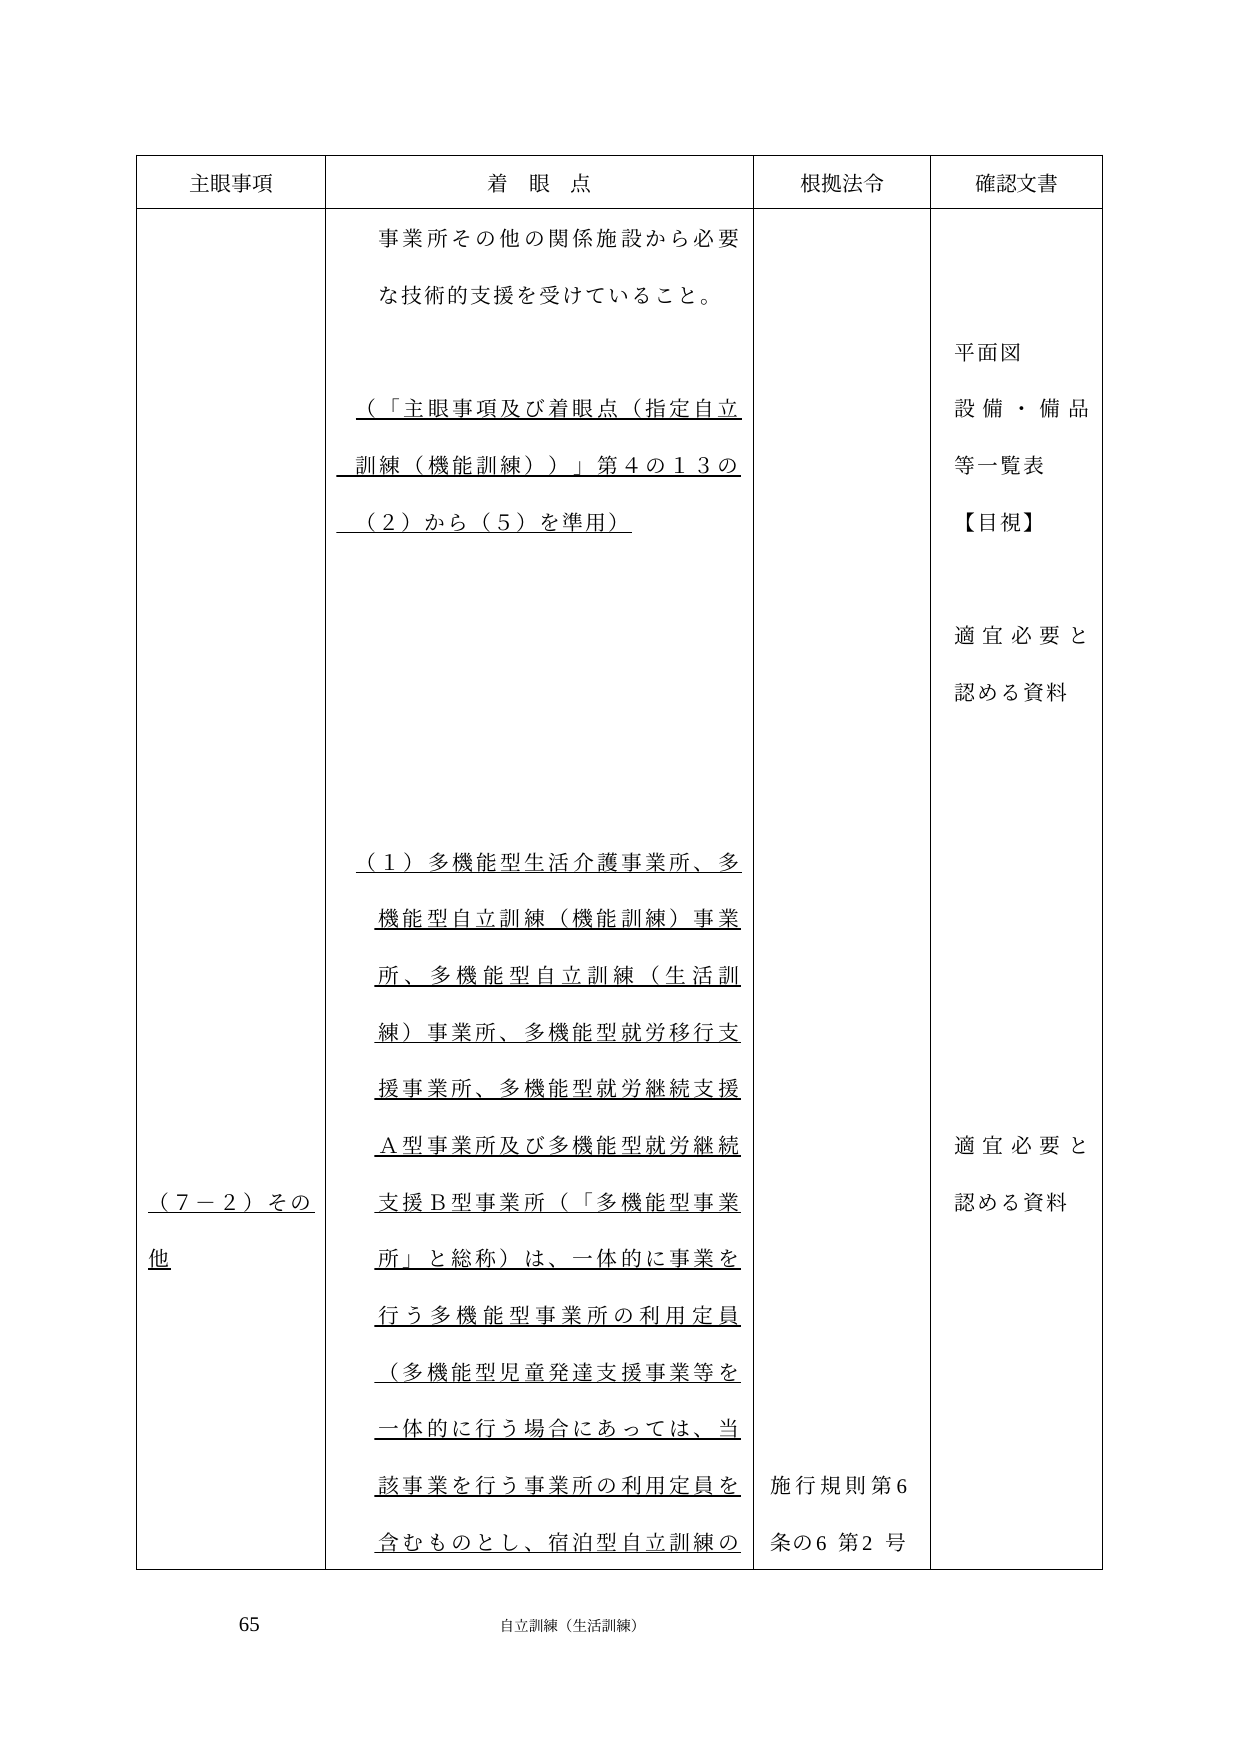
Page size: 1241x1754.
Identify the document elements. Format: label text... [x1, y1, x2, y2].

table_header 着 眼 点 [326, 156, 753, 208]
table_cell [931, 209, 1102, 1569]
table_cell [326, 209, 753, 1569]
table_header 確認文書 [931, 156, 1102, 208]
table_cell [137, 209, 325, 1569]
table_header 根拠法令 [754, 156, 930, 208]
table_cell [754, 209, 930, 1569]
table_header 主眼事項 [137, 156, 325, 208]
